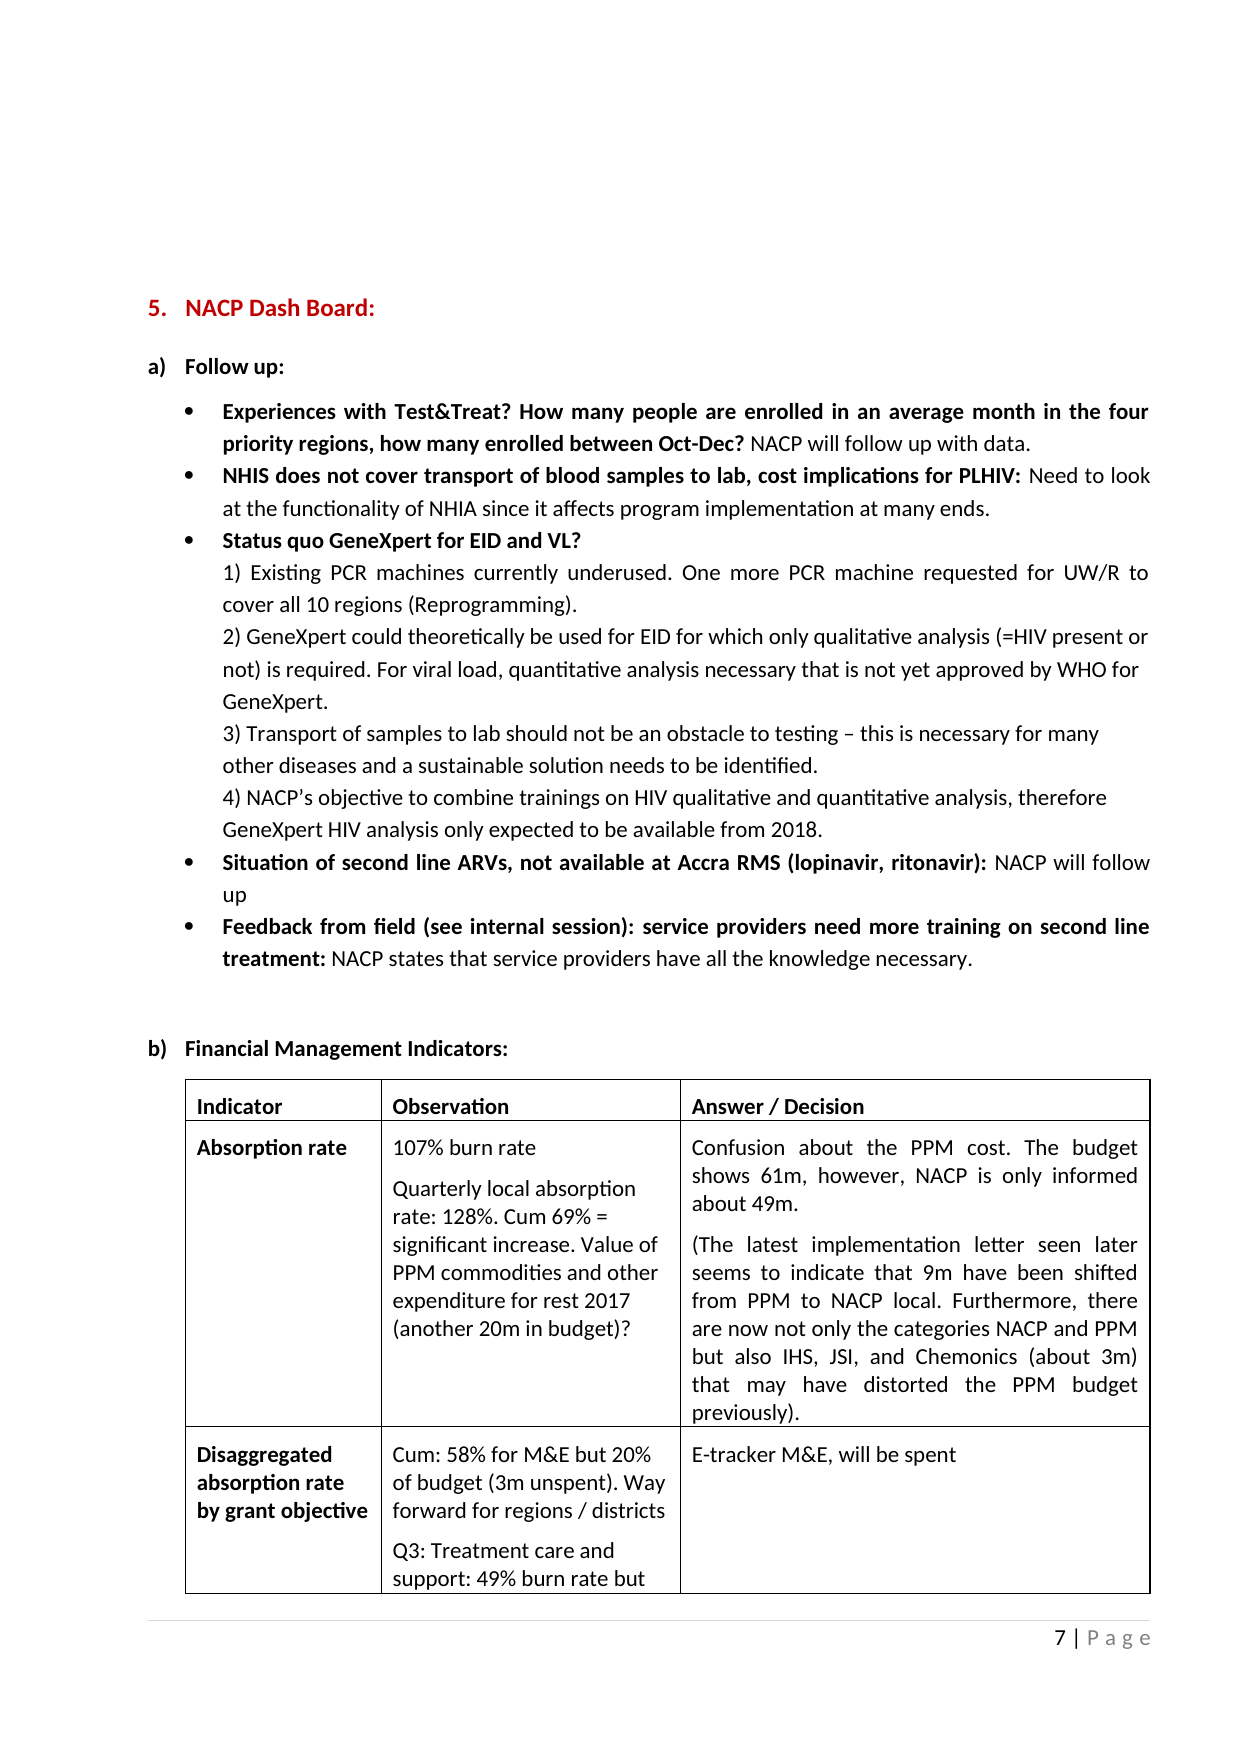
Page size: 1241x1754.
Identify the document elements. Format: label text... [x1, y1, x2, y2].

table_header Observation [382, 1080, 680, 1120]
table_header Indicator [186, 1080, 381, 1120]
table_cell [681, 1427, 1149, 1592]
table_header Answer / Decision [681, 1080, 1149, 1120]
table_cell 107% burn rate Quarterly local absorption rate: 128%. Cum 69% = significant increase. Value of PPM commodities and other expenditure for rest 2017 (another 20m in budget)? [382, 1121, 680, 1426]
list Experiences with Test&Treat? How many people are enrolled in an average month in the four priority regions, how many enrolled between Oct-Dec? NACP will follow up with data. [185, 397, 1150, 457]
list Feedback from field (see internal session): service providers need more training on second line treatment: NACP states that service providers have all the knowledge necessary. [185, 912, 1150, 972]
table_cell Absorption rate [186, 1121, 381, 1426]
text 2) GeneXpert could theoretically be used for EID for which only qualitative analysis (=HIV present or not) is required. For viral load, quantitative analysis necessary that is not yet approved by WHO for GeneXpert. 3) Transport of samples to lab should not be an obstacle to testing – this is necessary for many other diseases and a sustainable solution needs to be identified. 4) NACP’s objective to combine trainings on HIV qualitative and quantitative analysis, therefore GeneXpert HIV analysis only expected to be available from 2018. [222, 622, 1150, 844]
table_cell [382, 1427, 680, 1592]
list NHIS does not cover transport of blood samples to lab, cost implications for PLHIV: Need to look at the functionality of NHIA since it affects program implementation at many ends. [185, 462, 1150, 522]
list Situation of second line ARVs, not available at Accra RMS (lopinavir, ritonavir): NACP will follow up [185, 848, 1150, 908]
list Follow up: [148, 352, 1150, 381]
text 1) Existing PCR machines currently underused. One more PCR machine requested for UW/R to cover all 10 regions (Reprogramming). [222, 558, 1150, 618]
list Status quo GeneXpert for EID and VL? [185, 526, 1150, 554]
table_cell Confusion about the PPM cost. The budget shows 61m, however, NACP is only informed about 49m. (The latest implementation letter seen later seems to indicate that 9m have been shifted from PPM to NACP local. Furthermore, there are now not only the categories NACP and PPM but also IHS, JSI, and Chemonics (about 3m) that may have distorted the PPM budget previously). [681, 1121, 1149, 1426]
list NACP Dash Board: [148, 292, 1150, 323]
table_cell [186, 1427, 381, 1592]
list Financial Management Indicators: [148, 1034, 1150, 1062]
